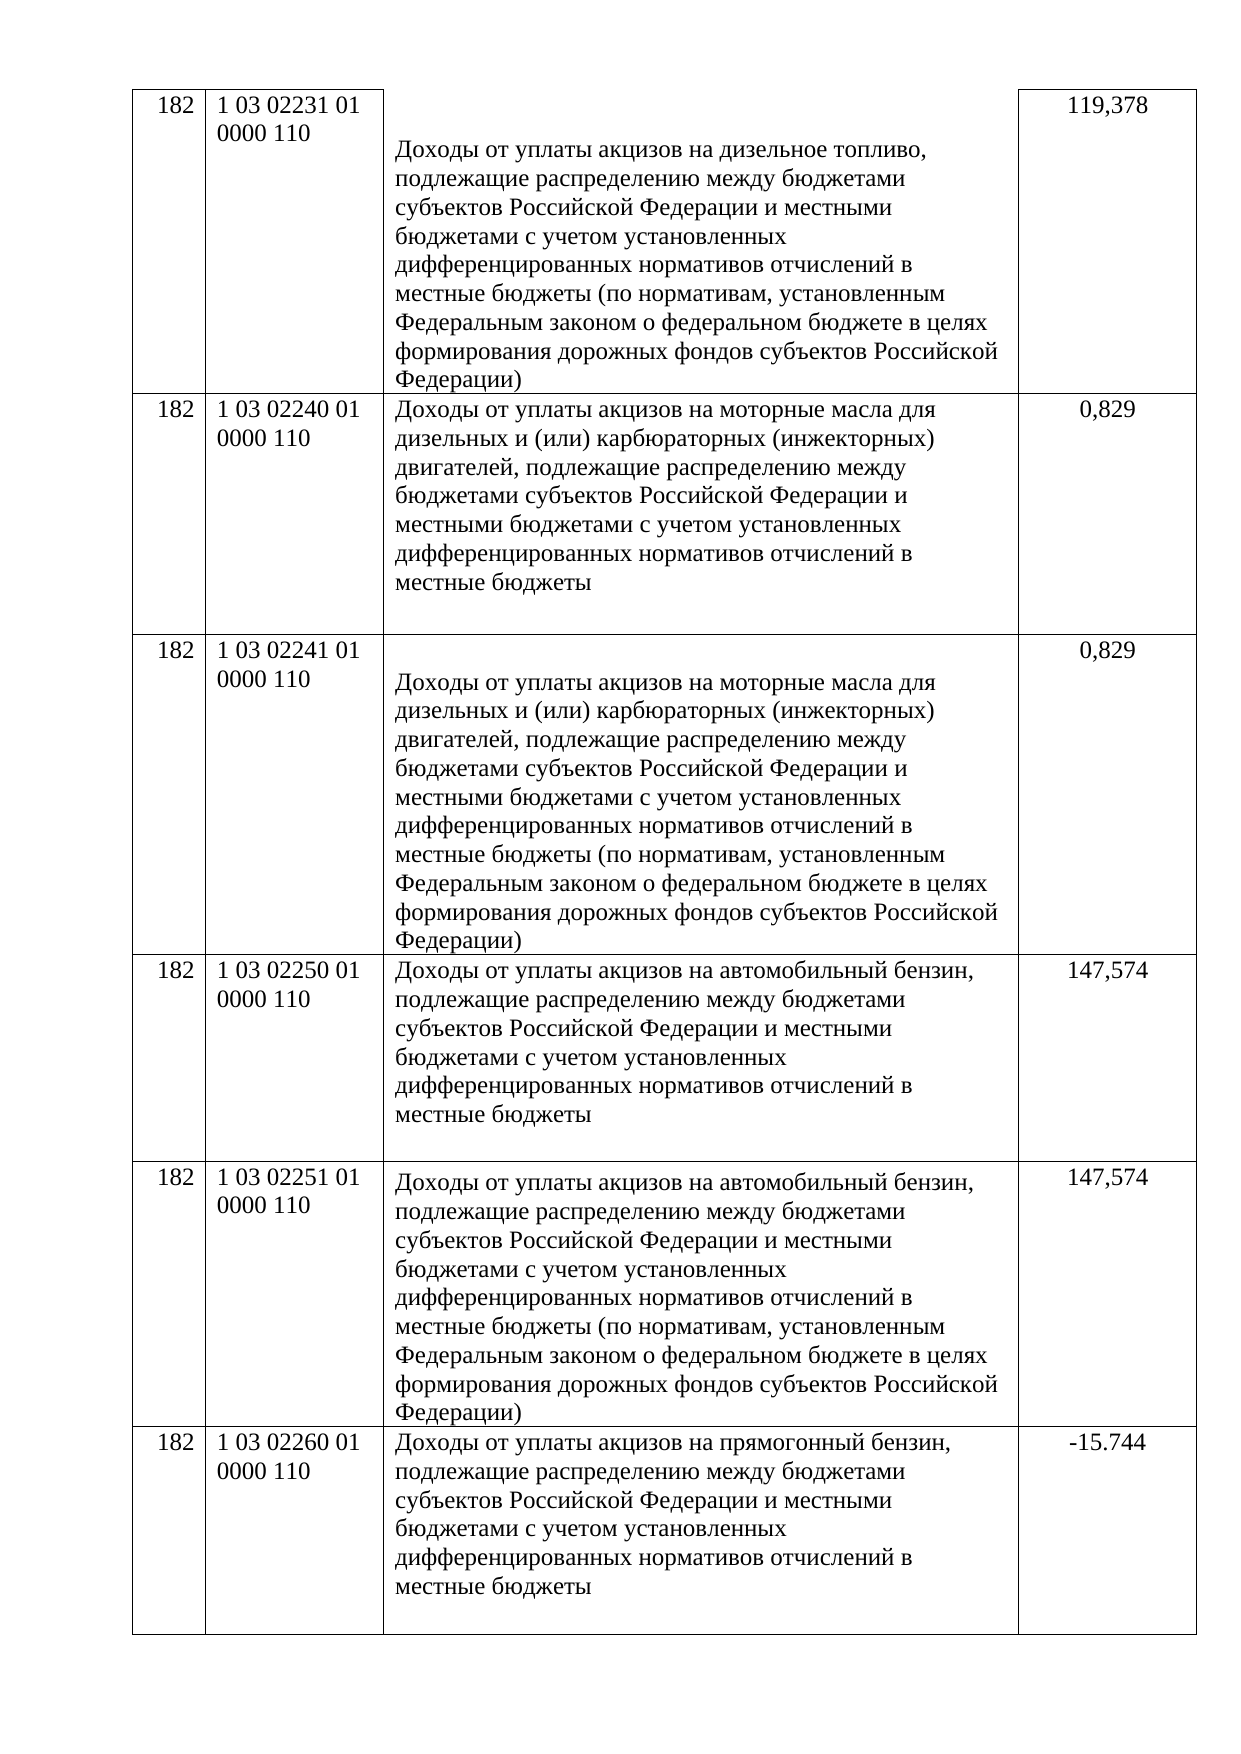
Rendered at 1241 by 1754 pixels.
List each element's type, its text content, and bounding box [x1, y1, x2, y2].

table_cell Доходы от уплаты акцизов на моторные масла для дизельных и (или) карбюраторных (инжекторных) двигателей, подлежащие распределению между бюджетами субъектов Российской Федерации и местными бюджетами с учетом установленных дифференцированных нормативов отчислений в местные бюджеты (по нормативам, установленным Федеральным законом о федеральном бюджете в целях формирования дорожных фондов субъектов Российской Федерации) [384, 635, 1018, 954]
table_cell 1 03 02260 01 0000 110 [206, 1427, 383, 1634]
table_cell 147,574 [1019, 955, 1196, 1161]
table_cell Доходы от уплаты акцизов на моторные масла для дизельных и (или) карбюраторных (инжекторных) двигателей, подлежащие распределению между бюджетами субъектов Российской Федерации и местными бюджетами с учетом установленных дифференцированных нормативов отчислений в местные бюджеты [384, 394, 1018, 634]
table_cell 182 [133, 1162, 205, 1426]
table_cell 182 [133, 635, 205, 954]
table_cell 182 [133, 90, 205, 393]
table_cell Доходы от уплаты акцизов на дизельное топливо, подлежащие распределению между бюджетами субъектов Российской Федерации и местными бюджетами с учетом установленных дифференцированных нормативов отчислений в местные бюджеты (по нормативам, установленным Федеральным законом о федеральном бюджете в целях формирования дорожных фондов субъектов Российской Федерации) [384, 89, 1018, 393]
table_cell 147,574 [1019, 1162, 1196, 1426]
table_cell 1 03 02240 01 0000 110 [206, 394, 383, 634]
table_cell Доходы от уплаты акцизов на прямогонный бензин, подлежащие распределению между бюджетами субъектов Российской Федерации и местными бюджетами с учетом установленных дифференцированных нормативов отчислений в местные бюджеты [384, 1427, 1018, 1634]
table_cell 182 [133, 955, 205, 1161]
table_cell 1 03 02241 01 0000 110 [206, 635, 383, 954]
table_cell 182 [133, 394, 205, 634]
table_cell 0,829 [1019, 394, 1196, 634]
table_cell -15.744 [1019, 1427, 1196, 1634]
table_cell Доходы от уплаты акцизов на автомобильный бензин, подлежащие распределению между бюджетами субъектов Российской Федерации и местными бюджетами с учетом установленных дифференцированных нормативов отчислений в местные бюджеты (по нормативам, установленным Федеральным законом о федеральном бюджете в целях формирования дорожных фондов субъектов Российской Федерации) [384, 1162, 1018, 1426]
table_cell 1 03 02250 01 0000 110 [206, 955, 383, 1161]
table_cell 1 03 02231 01 0000 110 [206, 90, 383, 393]
table_cell 1 03 02251 01 0000 110 [206, 1162, 383, 1426]
table_cell 119,378 [1019, 90, 1196, 393]
table_cell Доходы от уплаты акцизов на автомобильный бензин, подлежащие распределению между бюджетами субъектов Российской Федерации и местными бюджетами с учетом установленных дифференцированных нормативов отчислений в местные бюджеты [384, 955, 1018, 1161]
table_cell 0,829 [1019, 635, 1196, 954]
table_cell 182 [133, 1427, 205, 1634]
